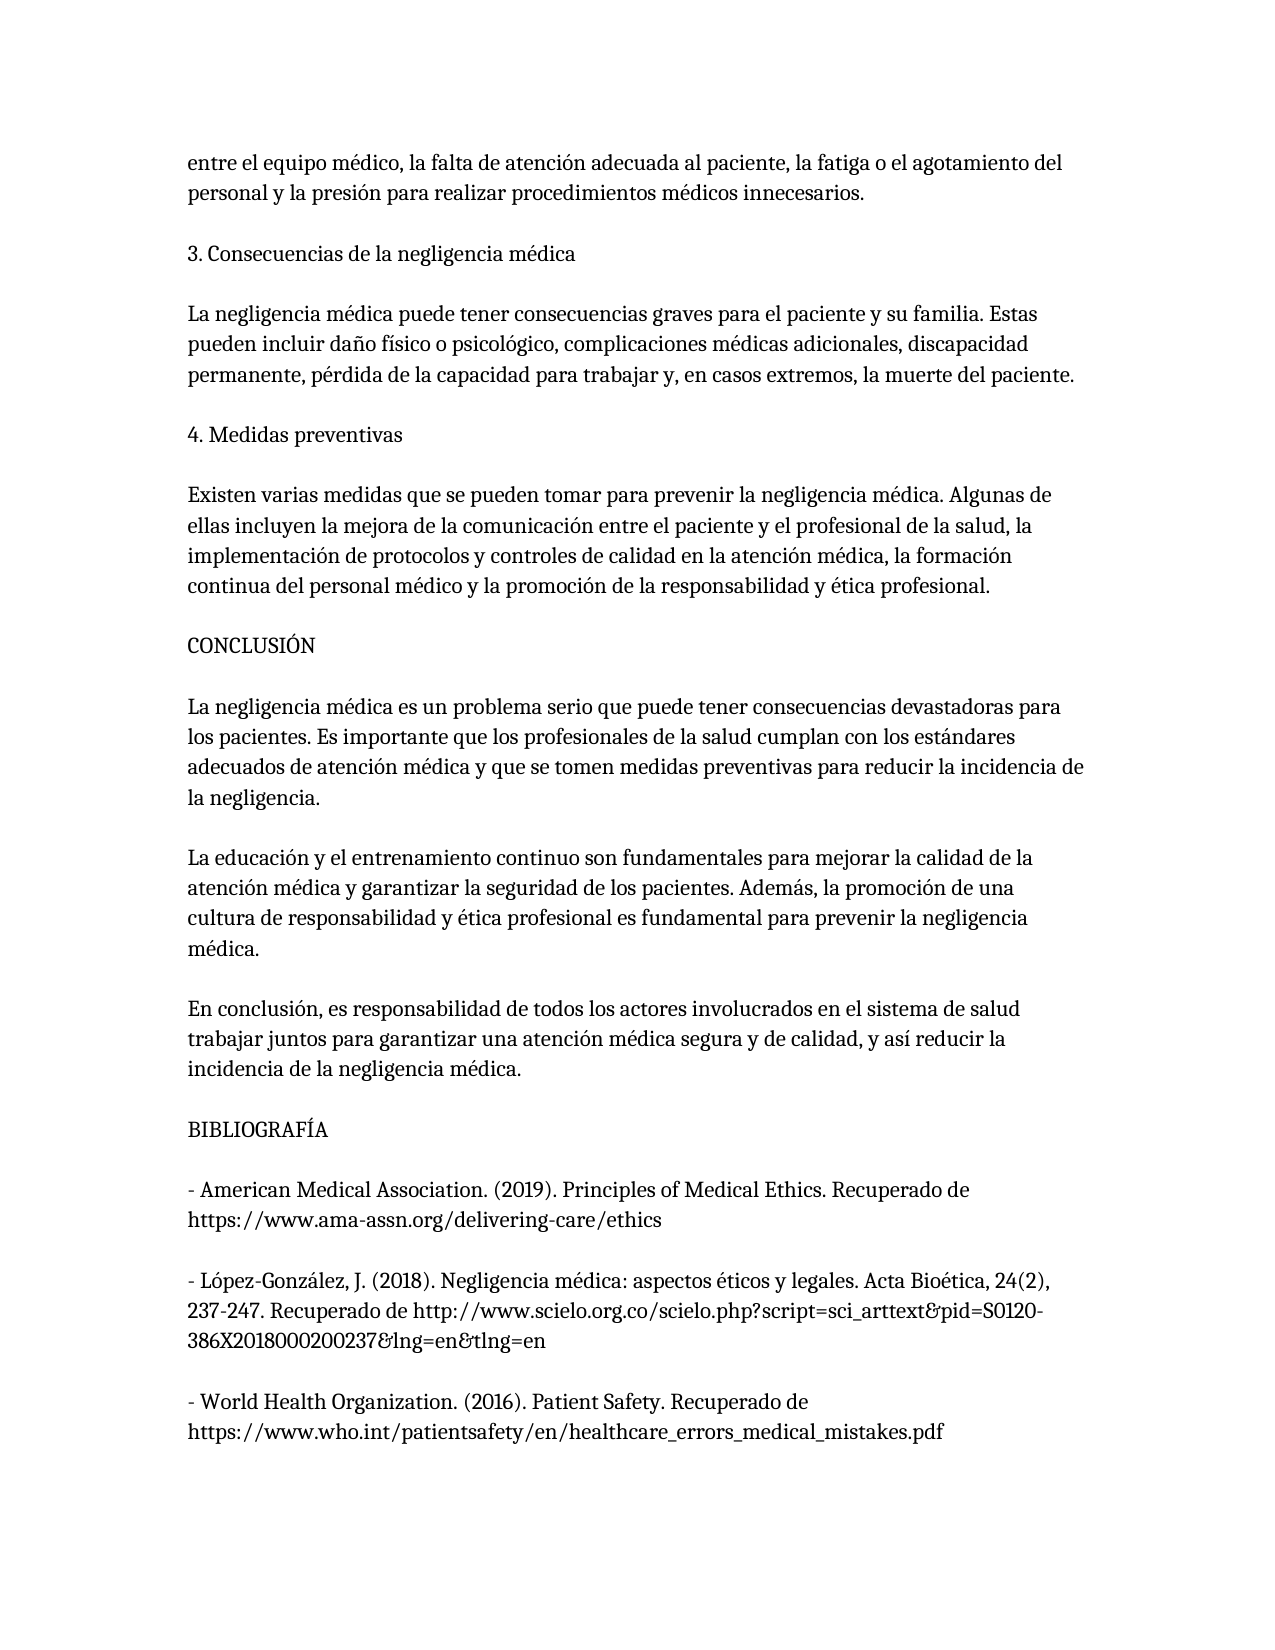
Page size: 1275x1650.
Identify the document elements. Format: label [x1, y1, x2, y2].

text [187, 150, 1087, 1445]
